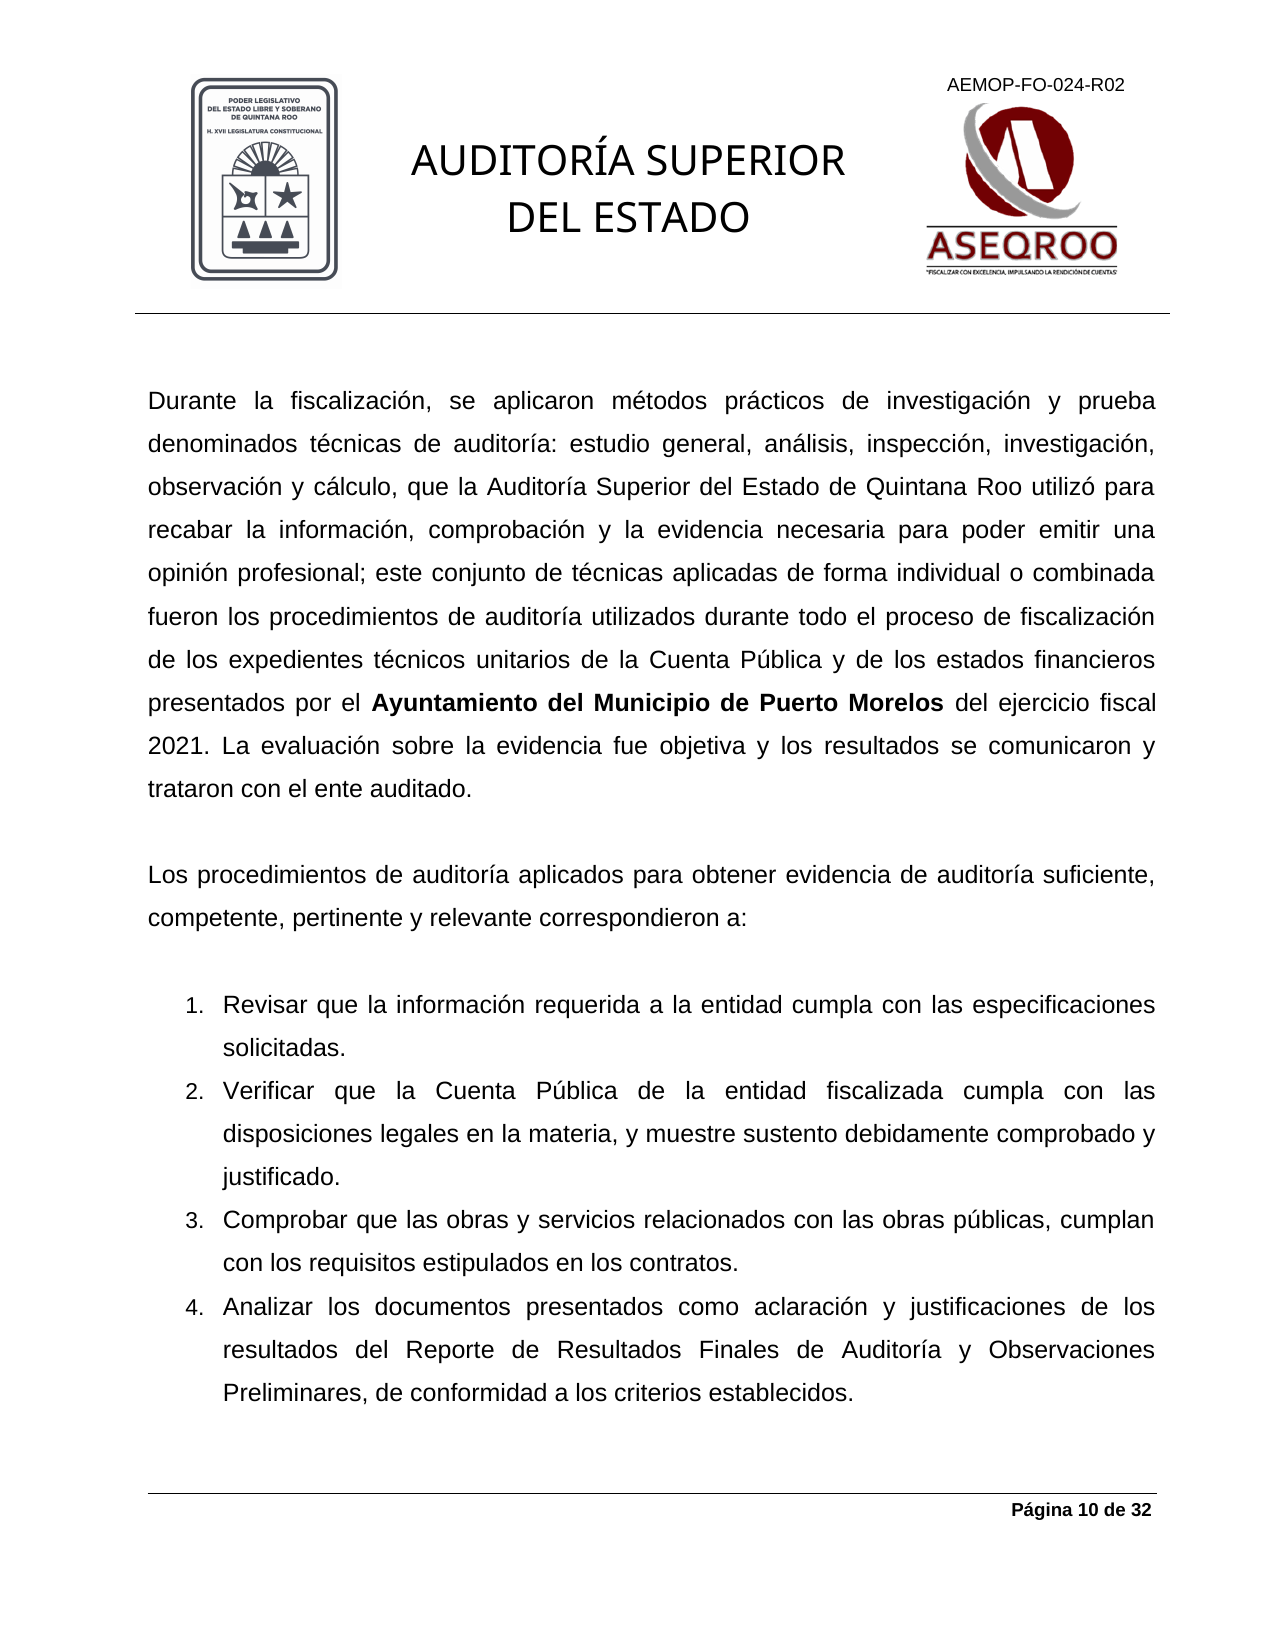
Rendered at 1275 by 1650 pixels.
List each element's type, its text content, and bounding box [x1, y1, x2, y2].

list Analizar los documentos presentados como aclaración y justificaciones de los resultados del Reporte de Resultados Finales de Auditoría y Observaciones Preliminares, de conformidad a los criterios establecidos. [185, 1291, 1157, 1406]
list Revisar que la información requerida a la entidad cumpla con las especificaciones solicitadas. [185, 989, 1157, 1061]
list Comprobar que las obras y servicios relacionados con las obras públicas, cumplan con los requisitos estipulados en los contratos. [185, 1205, 1157, 1277]
picture [926, 103, 1118, 275]
list Verificar que la Cuenta Pública de la entidad fiscalizada cumpla con las disposiciones legales en la materia, y muestre sustento debidamente comprobado y justificado. [185, 1076, 1157, 1191]
text Durante la fiscalización, se aplicaron métodos prácticos de investigación y prueba denominados técnicas de auditoría: estudio general, análisis, inspección, investigación, observación y cálculo, que la Auditoría Superior del Estado de Quintana Roo utilizó para recabar la información, comprobación y la evidencia necesaria para poder emitir una opinión profesional; este conjunto de técnicas aplicadas de forma individual o combinada fueron los procedimientos de auditoría utilizados durante todo el proceso de fiscalización de los expedientes técnicos unitarios de la Cuenta Pública y de los estados financieros presentados por el Ayuntamiento del Municipio de Puerto Morelos del ejercicio fiscal 2021. La evaluación sobre la evidencia fue objetiva y los resultados se comunicaron y trataron con el ente auditado. [148, 386, 1157, 803]
text Los procedimientos de auditoría aplicados para obtener evidencia de auditoría suficiente, competente, pertinente y relevante correspondieron a: [148, 860, 1157, 932]
picture [190, 74, 343, 289]
